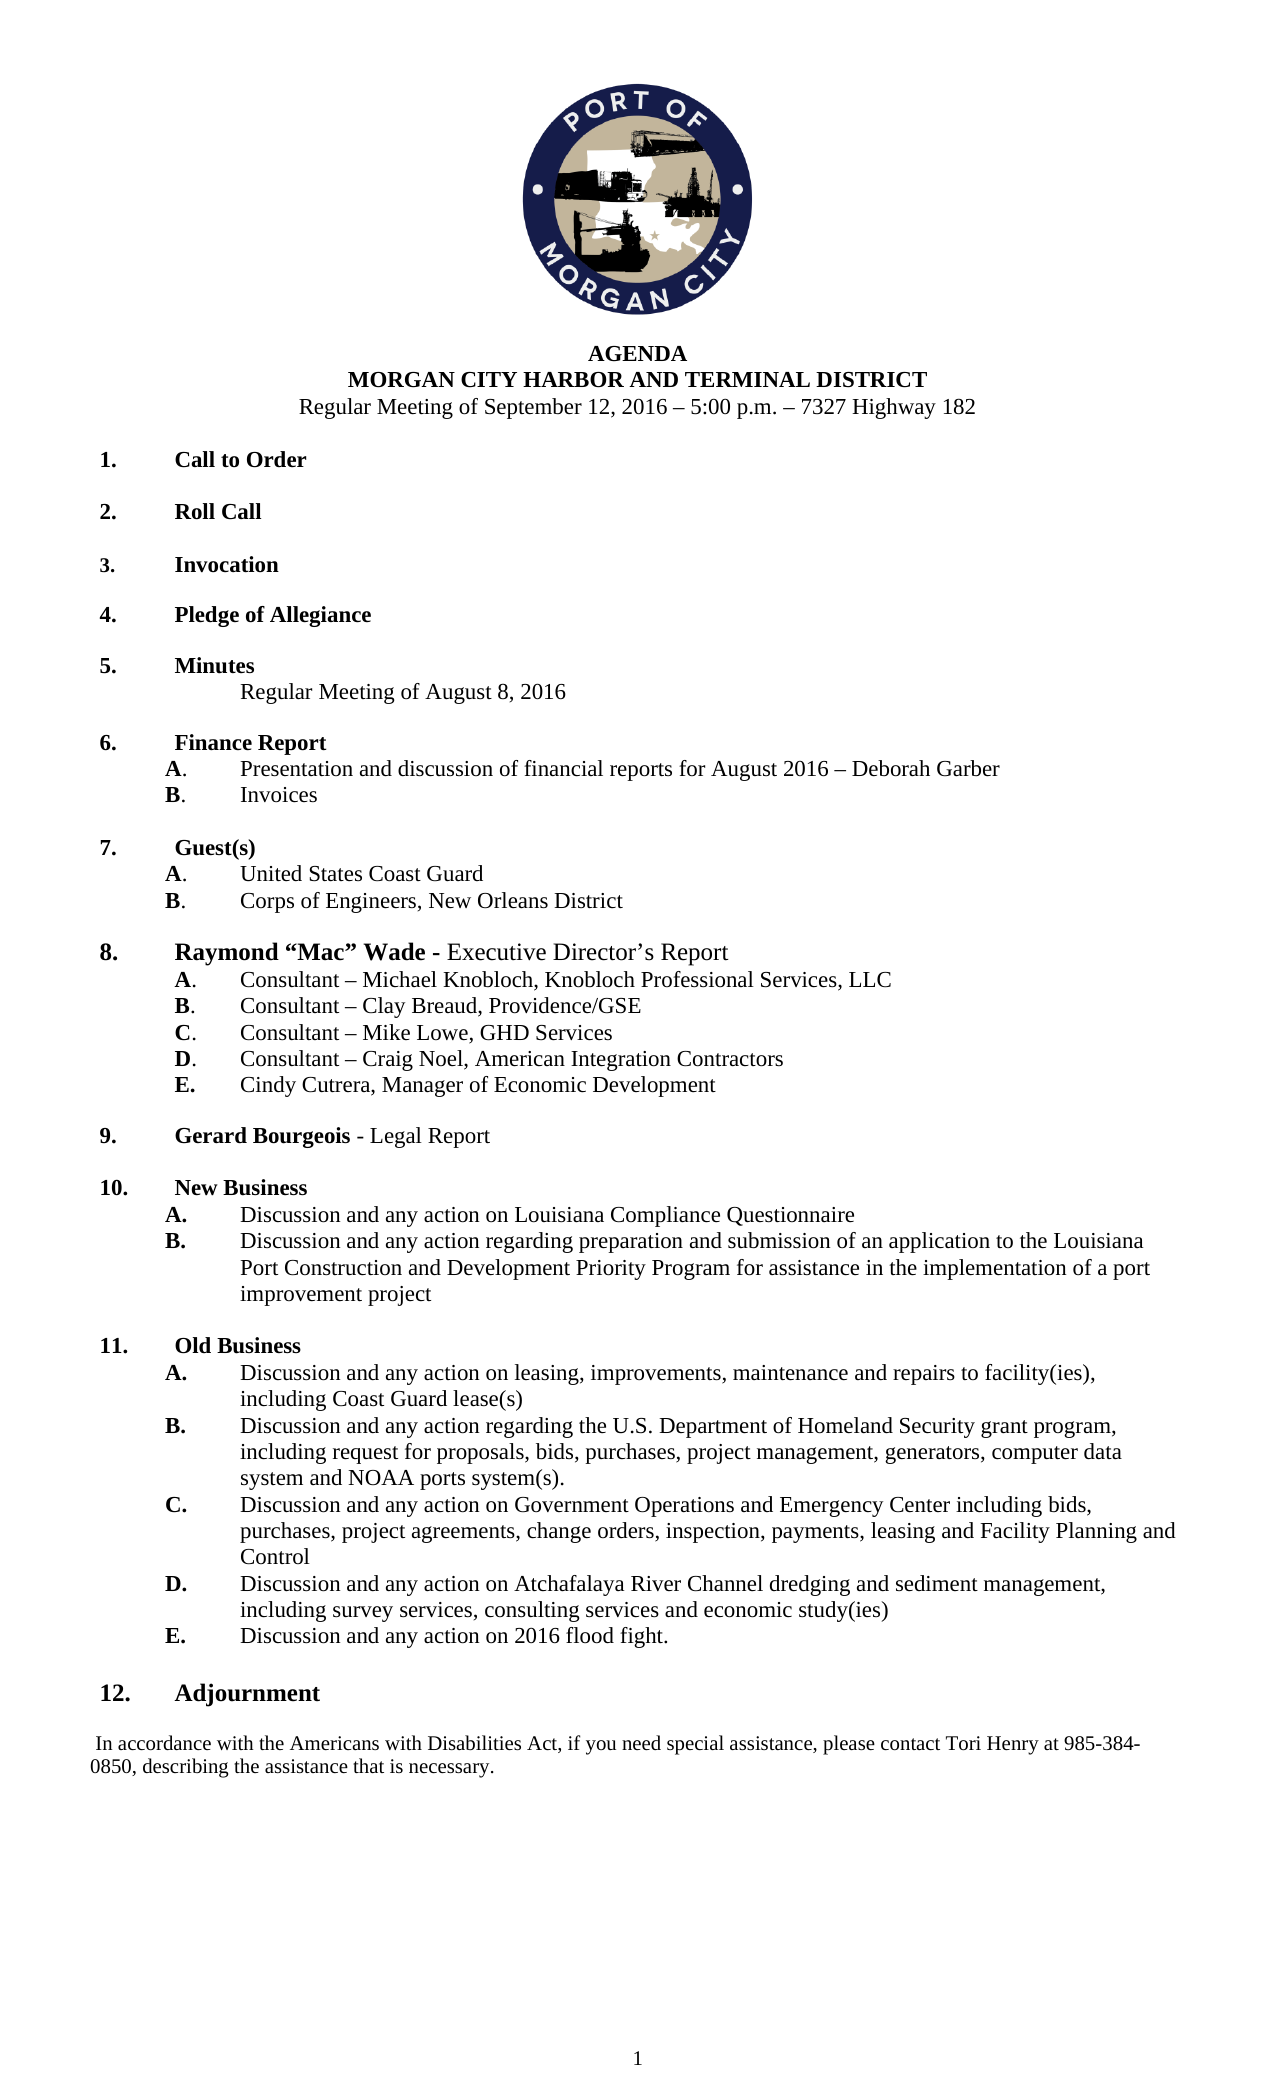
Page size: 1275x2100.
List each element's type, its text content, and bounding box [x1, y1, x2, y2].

list Discussion and any action on Louisiana Compliance Questionnaire [165, 1201, 1185, 1227]
text A. Presentation and discussion of financial reports for August 2016 – Deborah Garber [90, 755, 1185, 781]
list Roll Call [99, 498, 1185, 525]
list Minutes [99, 652, 1185, 678]
text In accordance with the Americans with Disabilities Act, if you need special assistance, please contact Tori Henry at 985-384-0850, describing the assistance that is necessary. [90, 1730, 1185, 1778]
text B. Discussion and any action regarding the U.S. Department of Homeland Security grant program, including request for proposals, bids, purchases, project management, generators, computer data system and NOAA ports system(s). [165, 1412, 1185, 1491]
subtitle AND TERMINAL DISTRICT [90, 367, 1185, 393]
text A. Discussion and any action on leasing, improvements, maintenance and repairs to facility(ies), including Coast Guard lease(s) [165, 1359, 1185, 1412]
list Pledge of Allegiance [99, 601, 1185, 628]
text B. Invoices [90, 781, 1185, 808]
text A. United States Coast Guard [90, 860, 1185, 887]
text E. Discussion and any action on 2016 flood fight. [165, 1622, 1185, 1649]
list Finance Report [99, 729, 1185, 755]
subtitle AGENDA [90, 340, 1185, 367]
subtitle Raymond “Mac” Wade - Executive Director’s Report [99, 937, 1185, 966]
list Old Business [99, 1333, 1185, 1359]
subtitle Regular Meeting of August 8, 2016 [240, 678, 1185, 704]
text C. Discussion and any action on Government Operations and Emergency Center including bids, purchases, project agreements, change orders, inspection, payments, leasing and Facility Planning and Control [165, 1491, 1185, 1570]
subtitle A. Consultant – Michael Knobloch, Knobloch Professional Services, LLC [174, 966, 1185, 992]
text Regular Meeting of September 12, 2016 – 5:00 p.m. – 7327 Highway 182 [90, 393, 1185, 419]
list Gerard Bourgeois - Legal Report [99, 1122, 1185, 1148]
subtitle Guest(s) [99, 834, 1185, 860]
list Discussion and any action regarding preparation and submission of an application to the Louisiana Port Construction and Development Priority Program for assistance in the implementation of a port improvement project [165, 1227, 1185, 1306]
list Invocation [99, 551, 1185, 577]
list New Business [99, 1174, 1185, 1201]
text B. Consultant – Clay Breaud, Providence/GSE [174, 992, 1185, 1019]
text B. Corps of Engineers, New Orleans District [90, 887, 1185, 913]
text C. Consultant – Mike Lowe, GHD Services [174, 1019, 1185, 1045]
text E. Cindy Cutrera, Manager of Economic Development [174, 1071, 1185, 1098]
list Call to Order [99, 446, 1185, 472]
text D. Consultant – Craig Noel, American Integration Contractors [174, 1045, 1185, 1071]
picture [521, 83, 754, 317]
text D. Discussion and any action on Atchafalaya River Channel dredging and sediment management, including survey services, consulting services and economic study(ies) [165, 1570, 1185, 1622]
list Adjournment [99, 1678, 1185, 1706]
